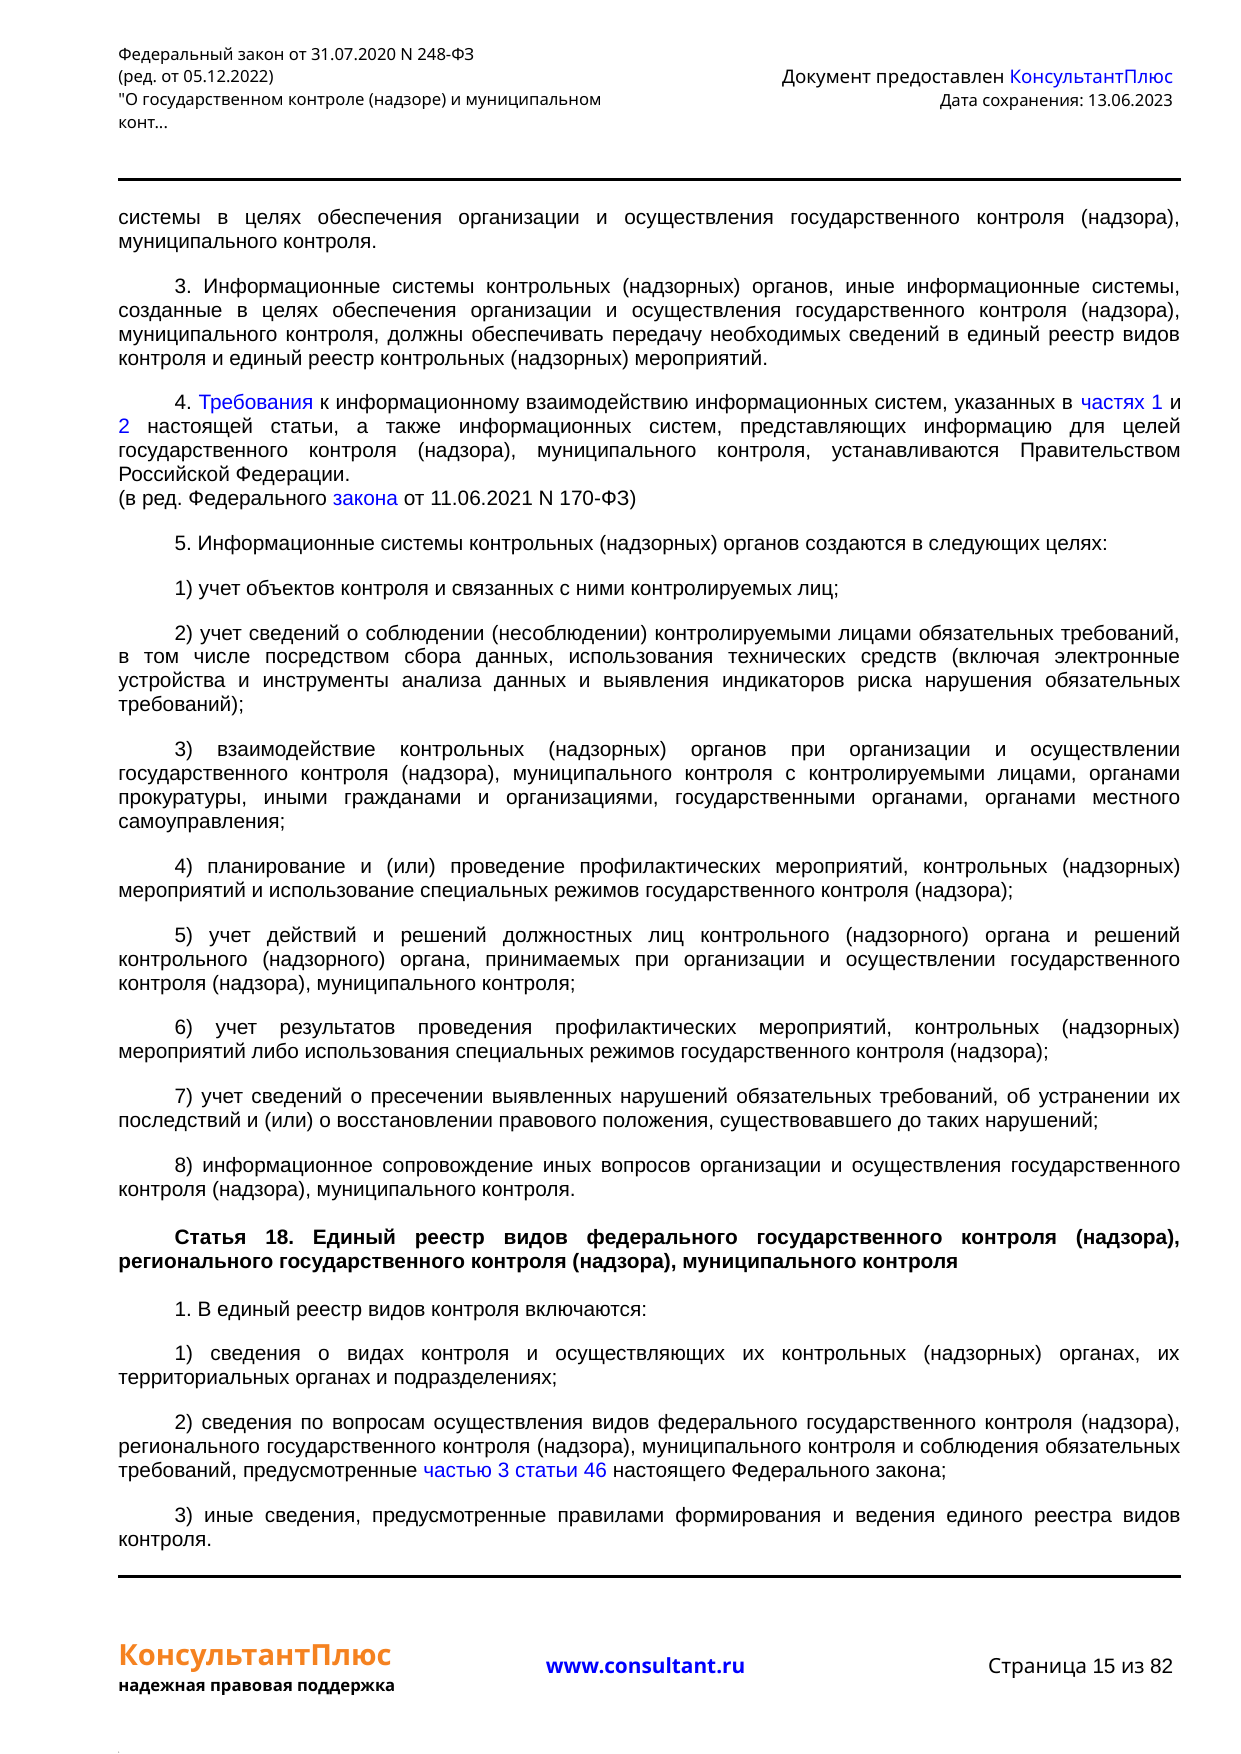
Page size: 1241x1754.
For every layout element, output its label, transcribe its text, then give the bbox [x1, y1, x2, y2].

text 8) информационное сопровождение иных вопросов организации и осуществления государственного контроля (надзора), муниципального контроля. [118, 1153, 1181, 1201]
text 5) учет действий и решений должностных лиц контрольного (надзорного) органа и решений контрольного (надзорного) органа, принимаемых при организации и осуществлении государственного контроля (надзора), муниципального контроля; [118, 922, 1181, 994]
text 7) учет сведений о пресечении выявленных нарушений обязательных требований, об устранении их последствий и (или) о восстановлении правового положения, существовавшего до таких нарушений; [118, 1084, 1181, 1132]
text 3) иные сведения, предусмотренные правилами формирования и ведения единого реестра видов контроля. [118, 1503, 1181, 1551]
text 6) учет результатов проведения профилактических мероприятий, контрольных (надзорных) мероприятий либо использования специальных режимов государственного контроля (надзора); [118, 1015, 1181, 1063]
text 1. В единый реестр видов контроля включаются: [118, 1296, 1181, 1320]
text 2) сведения по вопросам осуществления видов федерального государственного контроля (надзора), регионального государственного контроля (надзора), муниципального контроля и соблюдения обязательных требований, предусмотренные частью 3 статьи 46 настоящего Федерального закона; [118, 1410, 1181, 1482]
text 3) взаимодействие контрольных (надзорных) органов при организации и осуществлении государственного контроля (надзора), муниципального контроля с контролируемыми лицами, органами прокуратуры, иными гражданами и организациями, государственными органами, органами местного самоуправления; [118, 737, 1181, 833]
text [118, 205, 1181, 253]
text 5. Информационные системы контрольных (надзорных) органов создаются в следующих целях: [118, 531, 1181, 555]
text 3. Информационные системы контрольных (надзорных) органов, иные информационные системы, созданные в целях обеспечения организации и осуществления государственного контроля (надзора), муниципального контроля, должны обеспечивать передачу необходимых сведений в единый реестр видов контроля и единый реестр контрольных (надзорных) мероприятий. [118, 273, 1181, 369]
title Статья 18. Единый реестр видов федерального государственного контроля (надзора), регионального государственного контроля (надзора), муниципального контроля [118, 1224, 1181, 1272]
text 1) учет объектов контроля и связанных с ними контролируемых лиц; [118, 576, 1181, 599]
text 4. Требования к информационному взаимодействию информационных систем, указанных в частях 1 и 2 настоящей статьи, а также информационных систем, представляющих информацию для целей государственного контроля (надзора), муниципального контроля, устанавливаются Правительством Российской Федерации. [118, 390, 1181, 486]
text (в ред. Федерального закона от 11.06.2021 N 170-ФЗ) [118, 486, 1181, 510]
text 4) планирование и (или) проведение профилактических мероприятий, контрольных (надзорных) мероприятий и использование специальных режимов государственного контроля (надзора); [118, 854, 1181, 902]
text 1) сведения о видах контроля и осуществляющих их контрольных (надзорных) органах, их территориальных органах и подразделениях; [118, 1341, 1181, 1389]
text 2) учет сведений о соблюдении (несоблюдении) контролируемыми лицами обязательных требований, в том числе посредством сбора данных, использования технических средств (включая электронные устройства и инструменты анализа данных и выявления индикаторов риска нарушения обязательных требований); [118, 620, 1181, 716]
